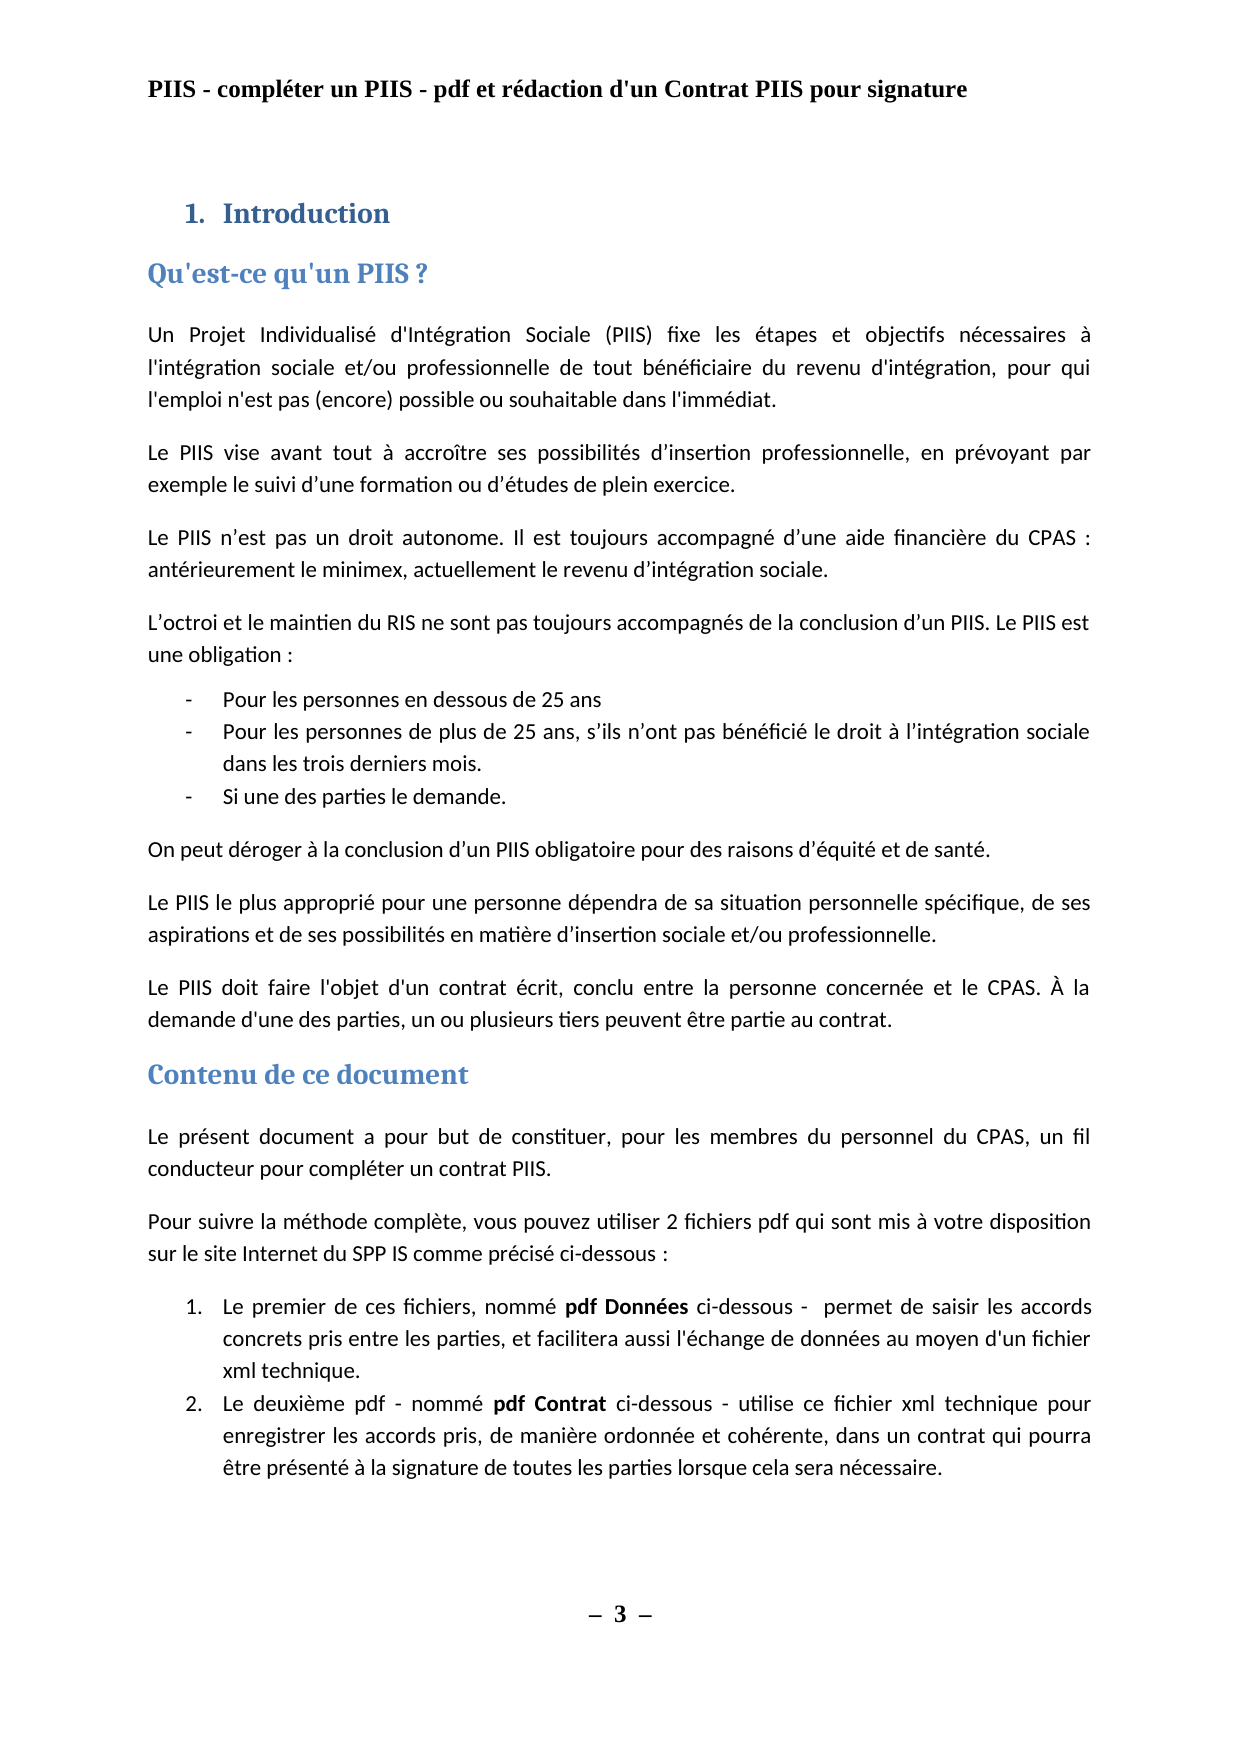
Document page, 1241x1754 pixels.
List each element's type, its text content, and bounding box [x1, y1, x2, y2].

subtitle Contenu de ce document [148, 1058, 1093, 1092]
list Le premier de ces fichiers, nommé pdf Données ci-dessous - permet de saisir les accords concrets pris entre les parties, et facilitera aussi l'échange de données au moyen d'un fichier xml technique. [185, 1292, 1093, 1384]
list Pour les personnes de plus de 25 ans, s’ils n’ont pas bénéficié le droit à l’intégration sociale dans les trois derniers mois. [185, 717, 1093, 778]
text Pour suivre la méthode complète, vous pouvez utiliser 2 fichiers pdf qui sont mis à votre disposition sur le site Internet du SPP IS comme précisé ci-dessous : [148, 1207, 1093, 1267]
text Un Projet Individualisé d'Intégration Sociale (PIIS) fixe les étapes et objectifs nécessaires à l'intégration sociale et/ou professionnelle de tout bénéficiaire du revenu d'intégration, pour qui l'emploi n'est pas (encore) possible ou souhaitable dans l'immédiat. [148, 321, 1093, 413]
text Le PIIS n’est pas un droit autonome. Il est toujours accompagné d’une aide financière du CPAS : antérieurement le minimex, actuellement le revenu d’intégration sociale. [148, 523, 1093, 583]
text On peut déroger à la conclusion d’un PIIS obligatoire pour des raisons d’équité et de santé. [148, 835, 1093, 863]
list Si une des parties le demande. [185, 782, 1093, 810]
text Le PIIS vise avant tout à accroître ses possibilités d’insertion professionnelle, en prévoyant par exemple le suivi d’une formation ou d’études de plein exercice. [148, 438, 1093, 498]
list Le deuxième pdf - nommé pdf Contrat ci-dessous - utilise ce fichier xml technique pour enregistrer les accords pris, de manière ordonnée et cohérente, dans un contrat qui pourra être présenté à la signature de toutes les parties lorsque cela sera nécessaire. [185, 1389, 1093, 1481]
text Le PIIS le plus approprié pour une personne dépendra de sa situation personnelle spécifique, de ses aspirations et de ses possibilités en matière d’insertion sociale et/ou professionnelle. [148, 888, 1093, 948]
subtitle Qu'est-ce qu'un PIIS ? [148, 257, 1093, 291]
text Le PIIS doit faire l'objet d'un contrat écrit, conclu entre la personne concernée et le CPAS. À la demande d'une des parties, un ou plusieurs tiers peuvent être partie au contrat. [148, 973, 1093, 1033]
text L’octroi et le maintien du RIS ne sont pas toujours accompagnés de la conclusion d’un PIIS. Le PIIS est une obligation : [148, 608, 1093, 668]
text Le présent document a pour but de constituer, pour les membres du personnel du CPAS, un fil conducteur pour compléter un contrat PIIS. [148, 1122, 1093, 1182]
list Pour les personnes en dessous de 25 ans [185, 685, 1093, 713]
subtitle Introduction [185, 198, 1093, 231]
